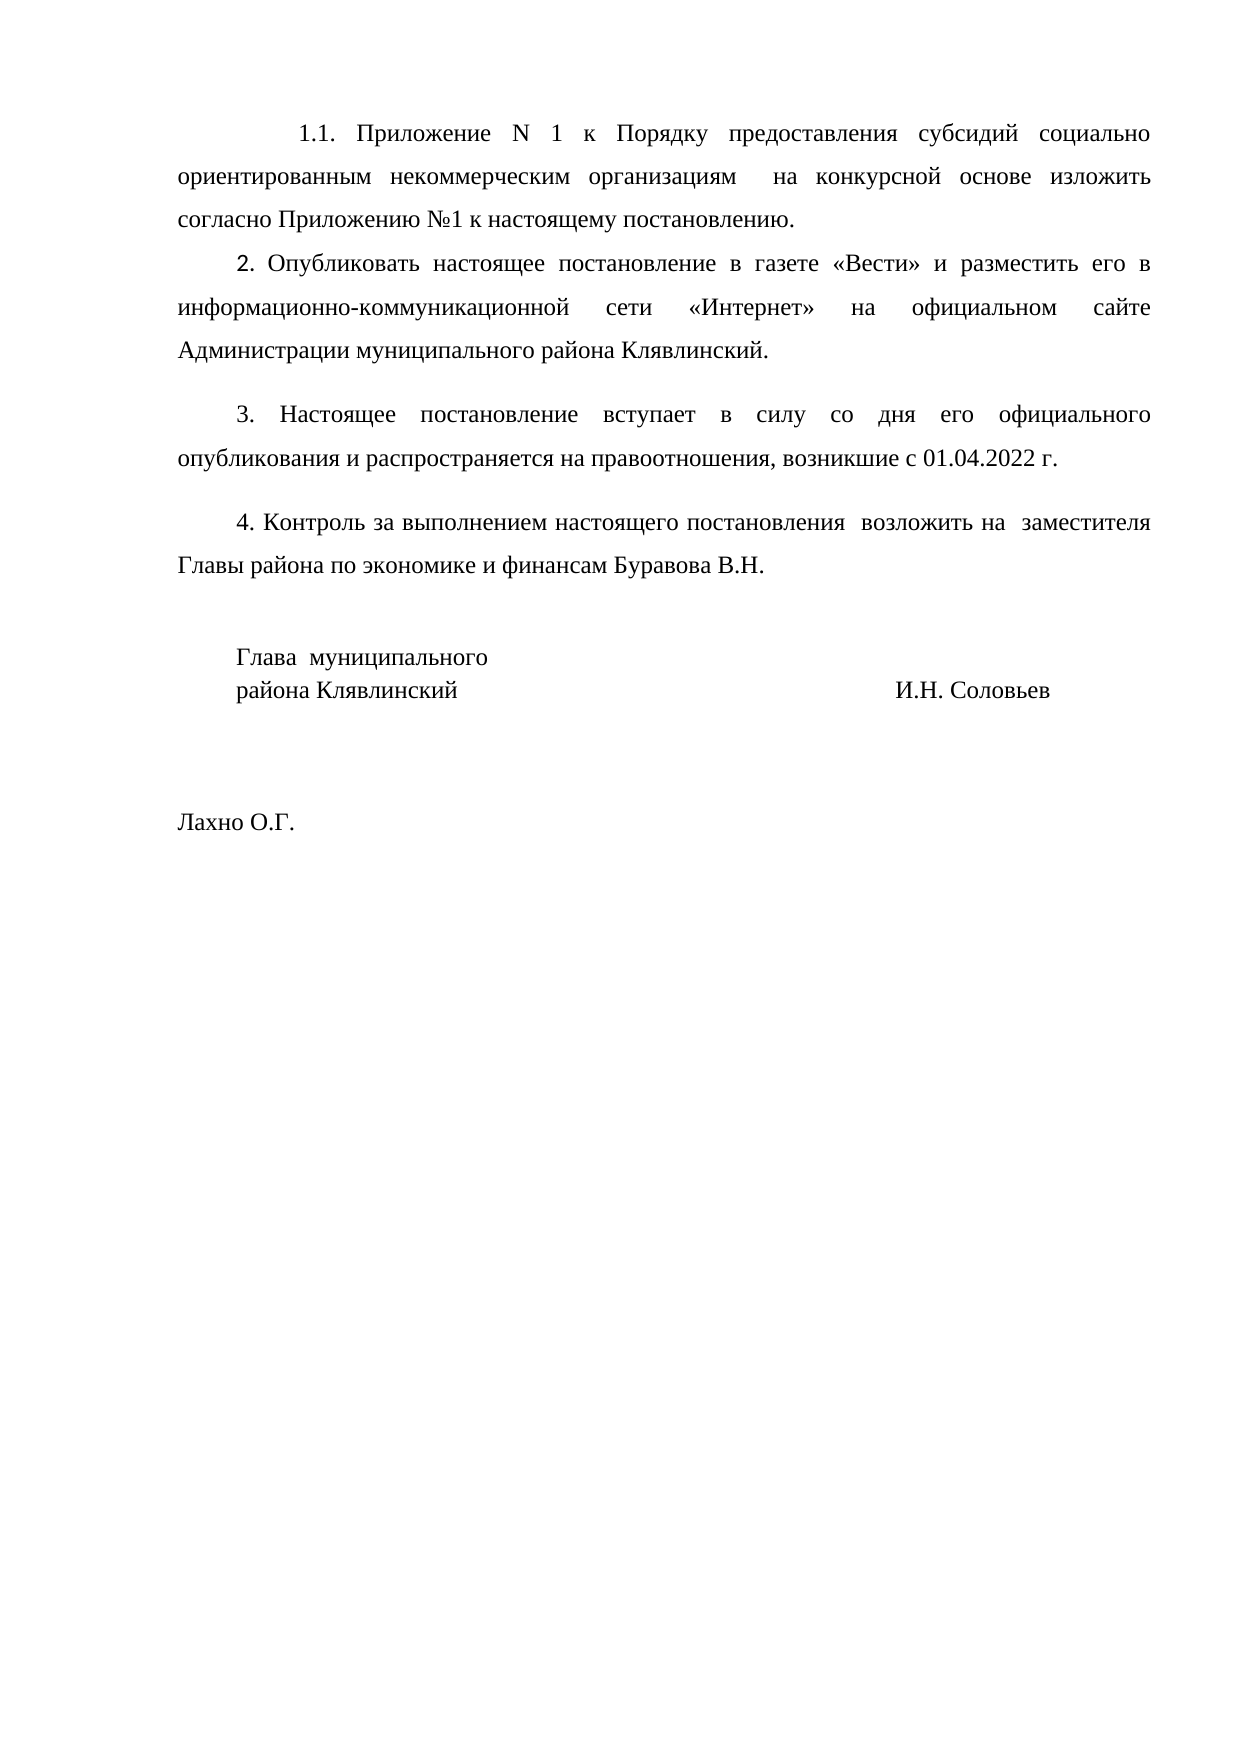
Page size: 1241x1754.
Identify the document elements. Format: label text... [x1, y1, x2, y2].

text Глава муниципального [177, 642, 1152, 671]
text района Клявлинский И.Н. Соловьев [177, 675, 1152, 704]
text Лахно О.Г. [177, 807, 1152, 836]
text 4. Контроль за выполнением настоящего постановления возложить на заместителя Главы района по экономике и финансам Буравова В.Н. [177, 507, 1152, 578]
subtitle 1.1. Приложение N 1 к Порядку предоставления субсидий социально ориентированным некоммерческим организациям на конкурсной основе изложить согласно Приложению №1 к настоящему постановлению. [177, 118, 1152, 233]
text 3. Настоящее постановление вступает в силу со дня его официального опубликования и распространяется на правоотношения, возникшие с 01.04.2022 г. [177, 399, 1152, 471]
text 2. Опубликовать настоящее постановление в газете «Вести» и разместить его в информационно-коммуникационной сети «Интернет» на официальном сайте Администрации муниципального района Клявлинский. [177, 247, 1152, 364]
